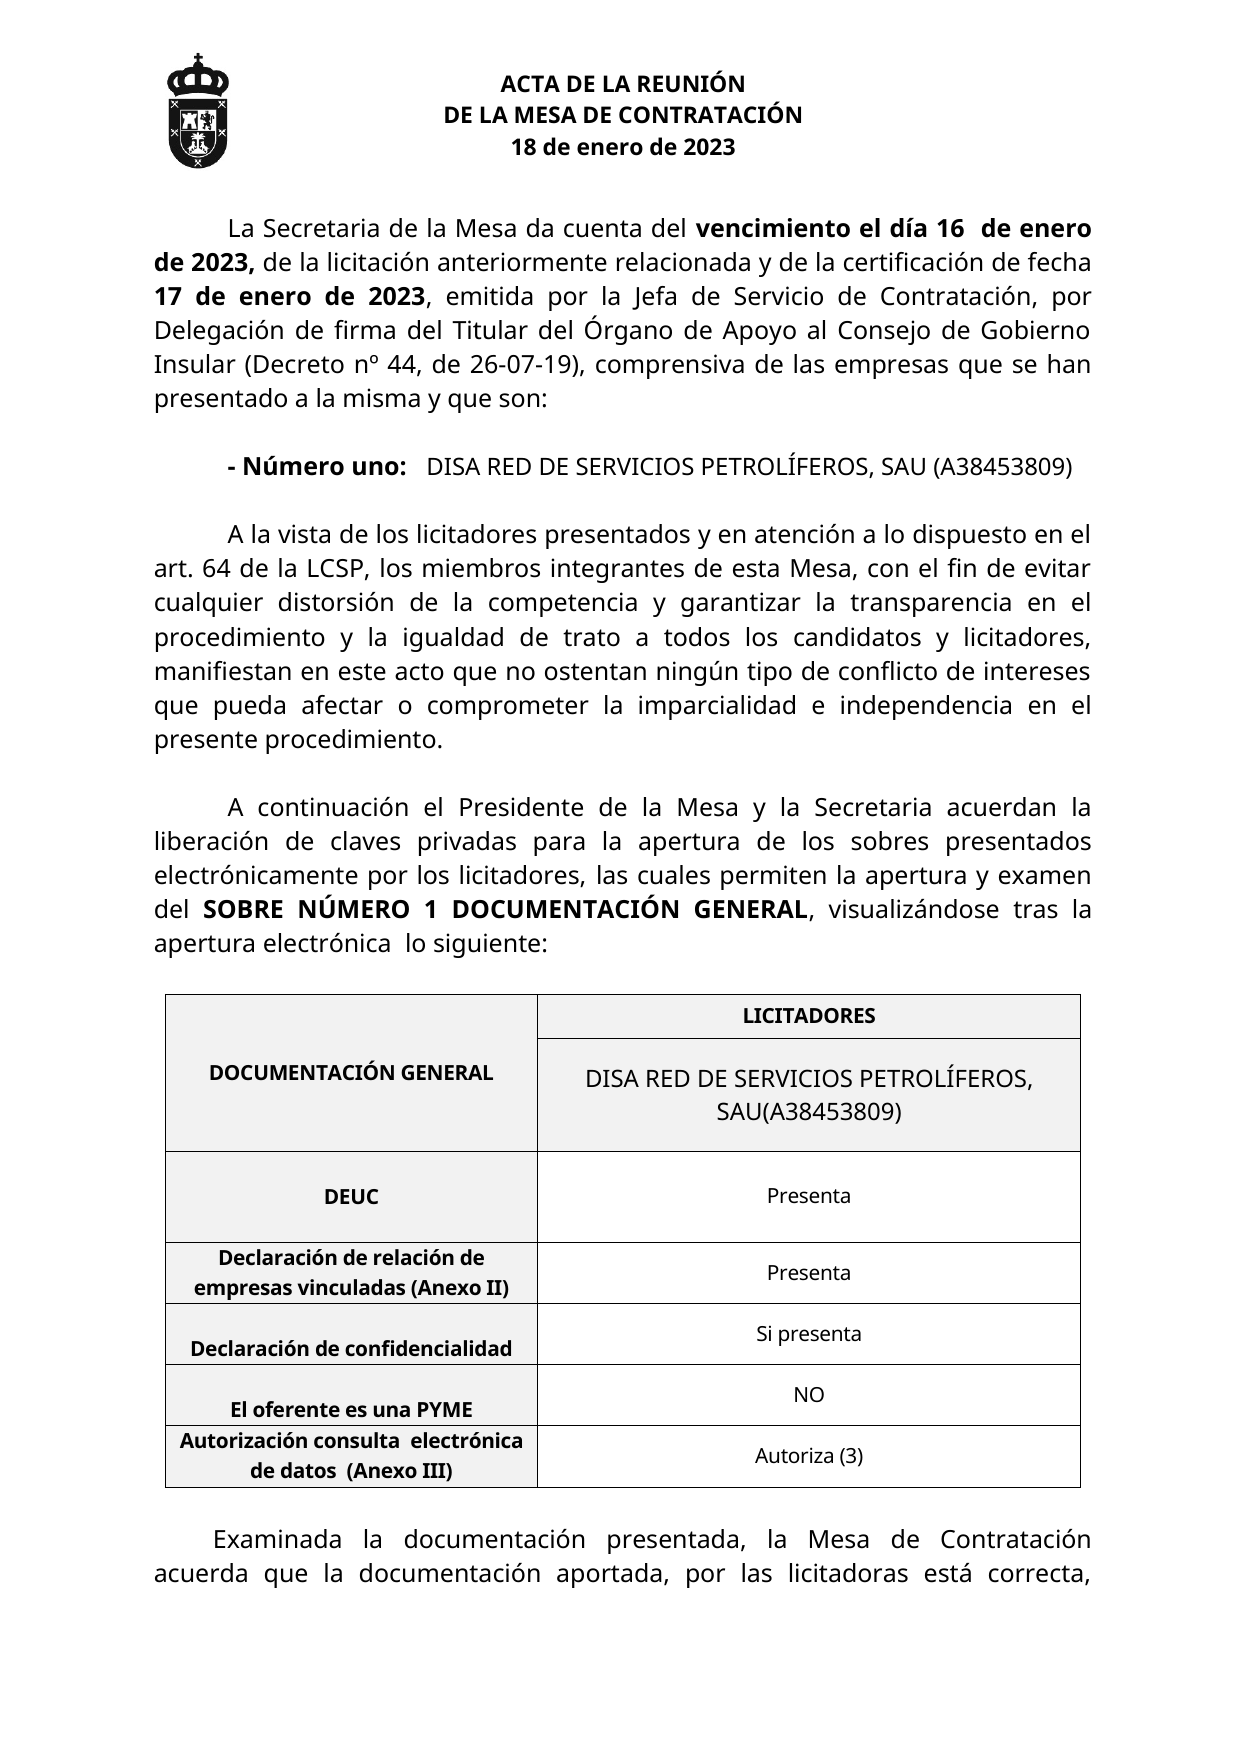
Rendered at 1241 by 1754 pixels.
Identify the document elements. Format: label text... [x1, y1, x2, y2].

text A continuación el Presidente de la Mesa y la Secretaria acuerdan la liberación de claves privadas para la apertura de los sobres presentados electrónicamente por los licitadores, las cuales permiten la apertura y examen del Sobre número 1 documentación general, visualizándose tras la apertura electrónica lo siguiente: [153, 789, 1093, 960]
table_cell Autoriza (3) [538, 1426, 1080, 1487]
table_cell Declaración de confidencialidad [166, 1304, 537, 1364]
table_cell El oferente es una PYME [166, 1365, 537, 1425]
table_cell Autorización consulta electrónica de datos (Anexo III) [166, 1426, 537, 1487]
table_header DOCUMENTACIÓN GENERAL [166, 995, 537, 1151]
table_cell DEUC [166, 1152, 537, 1242]
text A la vista de los licitadores presentados y en atención a lo dispuesto en el art. 64 de la LCSP, los miembros integrantes de esta Mesa, con el fin de evitar cualquier distorsión de la competencia y garantizar la transparencia en el procedimiento y la igualdad de trato a todos los candidatos y licitadores, manifiestan en este acto que no ostentan ningún tipo de conflicto de intereses que pueda afectar o comprometer la imparcialidad e independencia en el presente procedimiento. [153, 517, 1093, 755]
table_cell Presenta [538, 1243, 1080, 1303]
table_cell Si presenta [538, 1304, 1080, 1364]
text - Número uno: DISA RED DE SERVICIOS PETROLÍFEROS, SAU (A38453809) [153, 449, 1093, 483]
table_cell DISA RED DE SERVICIOS PETROLÍFEROS, SAU(A38453809) [538, 1039, 1080, 1151]
table_header LICITADORES [538, 995, 1080, 1038]
picture [164, 50, 231, 171]
table_cell Presenta [538, 1152, 1080, 1242]
table_cell NO [538, 1365, 1080, 1425]
table_cell Declaración de relación de empresas vinculadas (Anexo II) [166, 1243, 537, 1303]
text La Secretaria de la Mesa da cuenta del vencimiento el día 16 de enero de 2023, de la licitación anteriormente relacionada y de la certificación de fecha 17 de enero de 2023, emitida por la Jefa de Servicio de Contratación, por Delegación de firma del Titular del Órgano de Apoyo al Consejo de Gobierno Insular (Decreto nº 44, de 26-07-19), comprensiva de las empresas que se han presentado a la misma y que son: [153, 210, 1093, 415]
